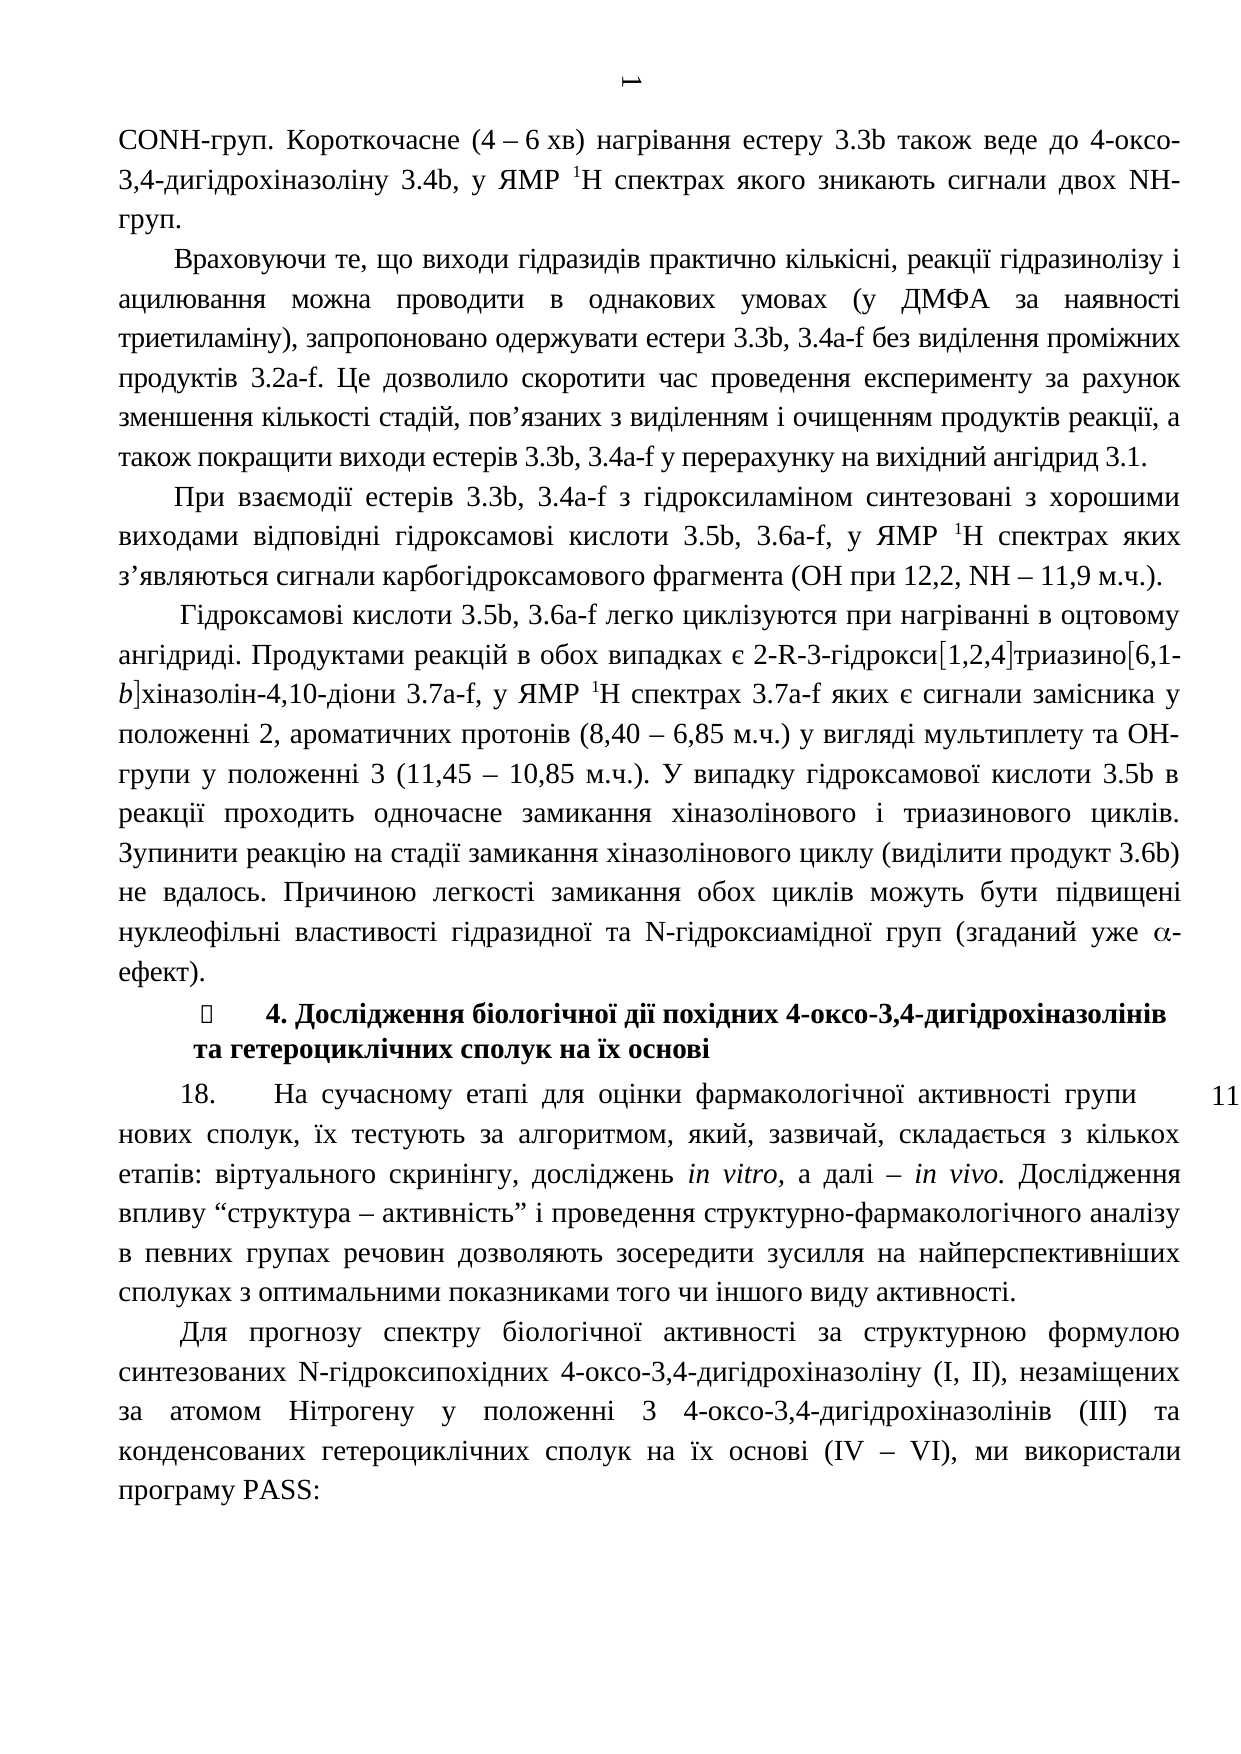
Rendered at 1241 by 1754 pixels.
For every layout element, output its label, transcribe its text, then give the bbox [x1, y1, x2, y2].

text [118, 118, 1181, 237]
text При взаємодії естерів 3.3b, 3.4а-f з гідроксиламіном синтезовані з хорошими виходами відповідні гідроксамові кислоти 3.5b, 3.6а-f, у ЯМР 1Н спектрах яких з’являються сигнали карбогідроксамового фрагмента (ОН при 12,2, NH – 11,9 м.ч.). [118, 474, 1181, 593]
list На сучасному етапі для оцінки фармакологічної активності групи нових сполук, їх тестують за алгоритмом, який, зазвичай, складається з кількох етапів: віртуального скринінгу, досліджень in vitro, а далі – in vivo. Дослідження впливу “структура – активність” і проведення структурно-фармакологічного аналізу в певних групах речовин дозволяють зосередити зусилля на найперспективніших сполуках з оптимальними показниками того чи іншого виду активності. [118, 1072, 1181, 1310]
text Для прогнозу спектру біологічної активності за структурною формулою синтезованих N-гідроксипохідних 4-оксо-3,4-дигідрохіназоліну (І, ІІ), незаміщених за атомом Нітрогену у положенні 3 4-оксо-3,4-дигідрохіназолінів (ІІI) та конденсованих гетероциклічних сполук на їх основі (ІV – VI), ми використали програму PASS: [118, 1310, 1181, 1508]
text Гідроксамові кислоти 3.5b, 3.6а-f легко циклізуются при нагріванні в оцтовому ангідриді. Продуктами реакцій в обох випадках є 2-R-3-гідрокси1,2,4триазино6,1-bхіназолін-4,10-діони 3.7а-f, у ЯМР 1Н спектрах 3.7а-f яких є сигнали замісника у положенні 2, ароматичних протонів (8,40 – 6,85 м.ч.) у вигляді мультиплету та ОН-групи у положенні 3 (11,45 – 10,85 м.ч.). У випадку гідроксамової кислоти 3.5b в реакції проходить одночасне замикання хіназолінового і триазинового циклів. Зупинити реакцію на стадії замикання хіназолінового циклу (виділити продукт 3.6b) не вдалось. Причиною легкості замикання обох циклів можуть бути підвищені нуклеофільні властивості гідразидної та N-гідроксиамідної груп (згаданий уже -ефект). [118, 593, 1181, 989]
subtitle 4. Дослідження біологічної дії похідних 4-оксо-3,4-дигідрохіназолінів та гетероциклічних сполук на їх основі [193, 995, 1181, 1066]
text Враховуючи те, що виходи гідразидів практично кількісні, реакції гідразинолізу і ацилювання можна проводити в однакових умовах (у ДМФА за наявності триетиламіну), запропоновано одержувати естери 3.3b, 3.4а-f без виділення проміжних продуктів 3.2а-f. Це дозволило скоротити час проведення експерименту за рахунок зменшення кількості стадій, пов’язаних з виділенням і очищенням продуктів реакції, а також покращити виходи естерів 3.3b, 3.4а-f у перерахунку на вихідний ангідрид 3.1. [118, 237, 1181, 474]
